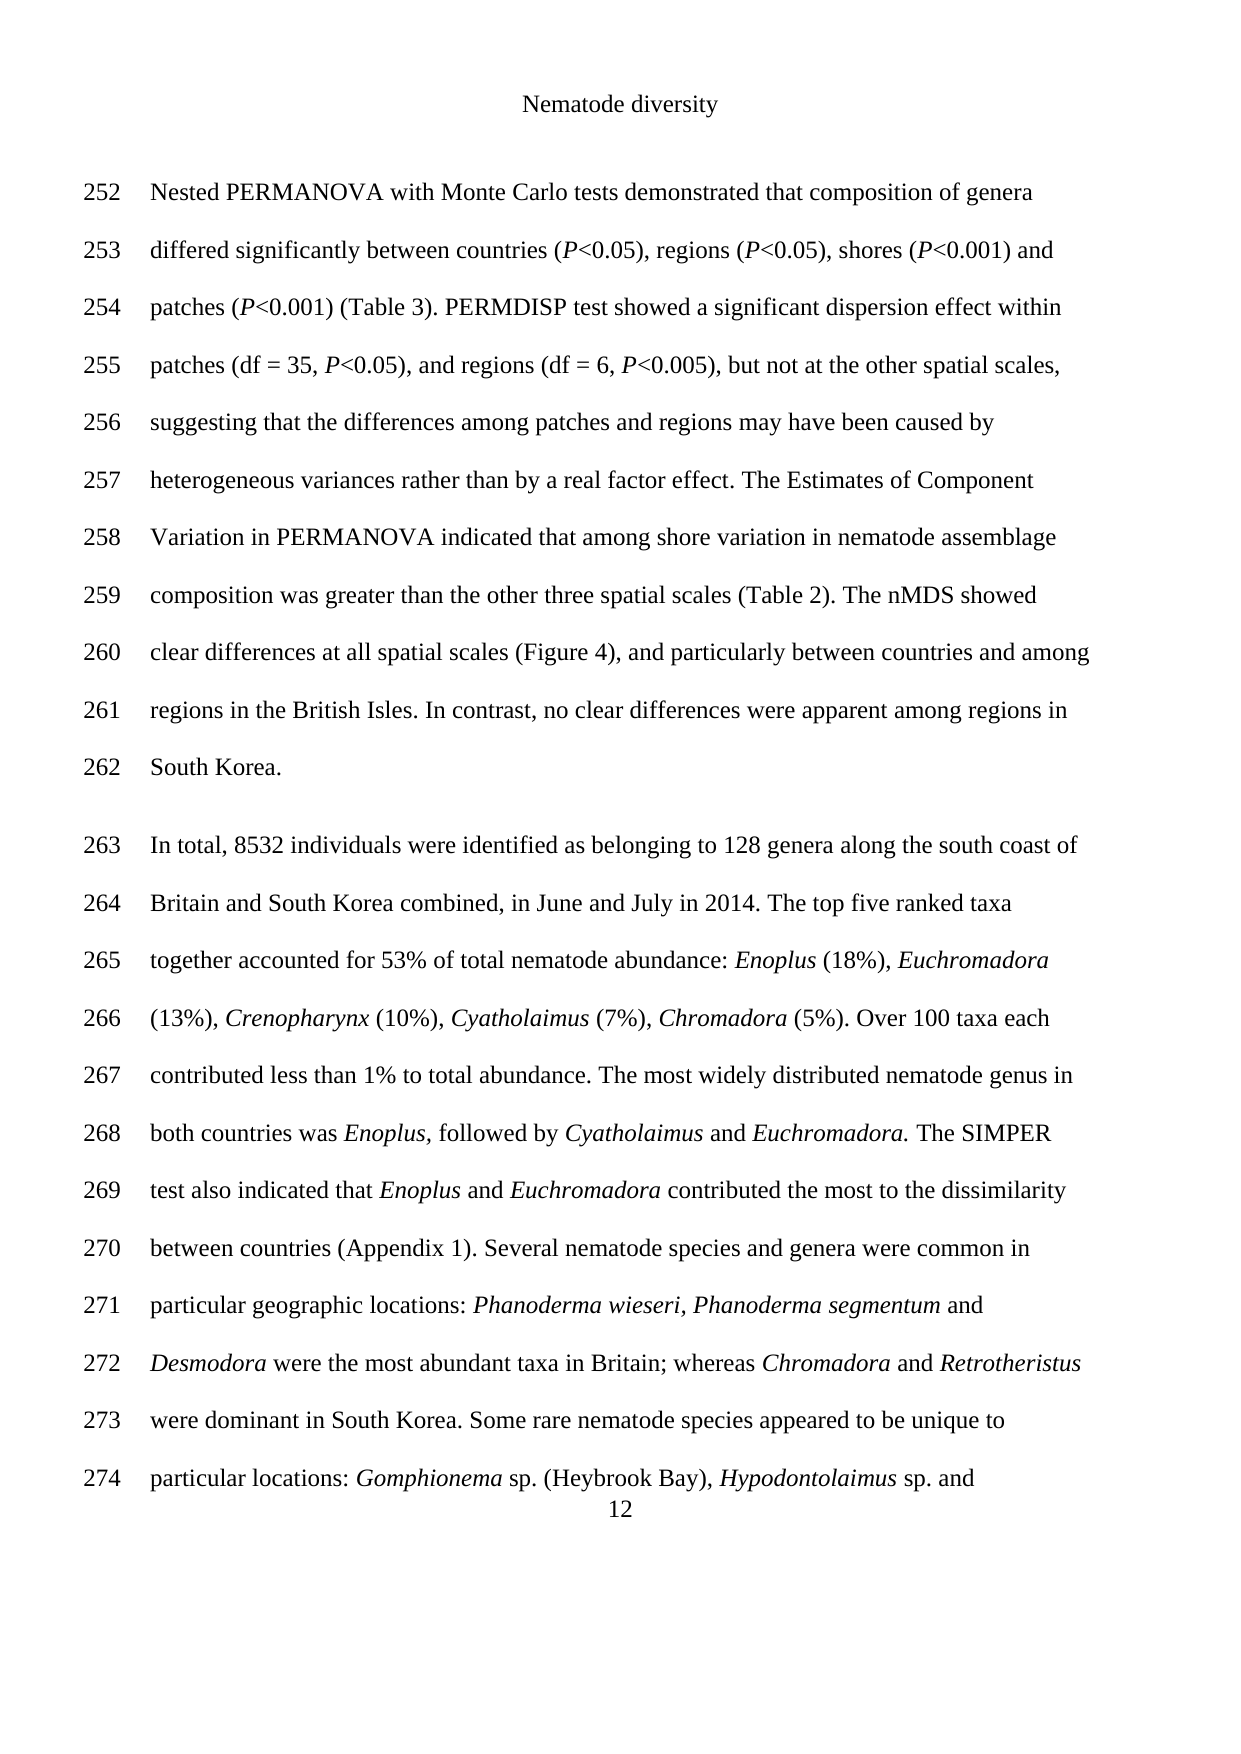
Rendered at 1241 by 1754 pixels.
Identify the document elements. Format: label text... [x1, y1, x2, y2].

text Nested PERMANOVA with Monte Carlo tests demonstrated that composition of genera differed significantly between countries (P<0.05), regions (P<0.05), shores (P<0.001) and patches (P<0.001) (Table 3). PERMDISP test showed a significant dispersion effect within patches (df = 35, P<0.05), and regions (df = 6, P<0.005), but not at the other spatial scales, suggesting that the differences among patches and regions may have been caused by heterogeneous variances rather than by a real factor effect. The Estimates of Component Variation in PERMANOVA indicated that among shore variation in nematode assemblage composition was greater than the other three spatial scales (Table 2). The nMDS showed clear differences at all spatial scales (Figure 4), and particularly between countries and among regions in the British Isles. In contrast, no clear differences were apparent among regions in South Korea. [150, 177, 1090, 781]
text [150, 831, 1090, 1492]
